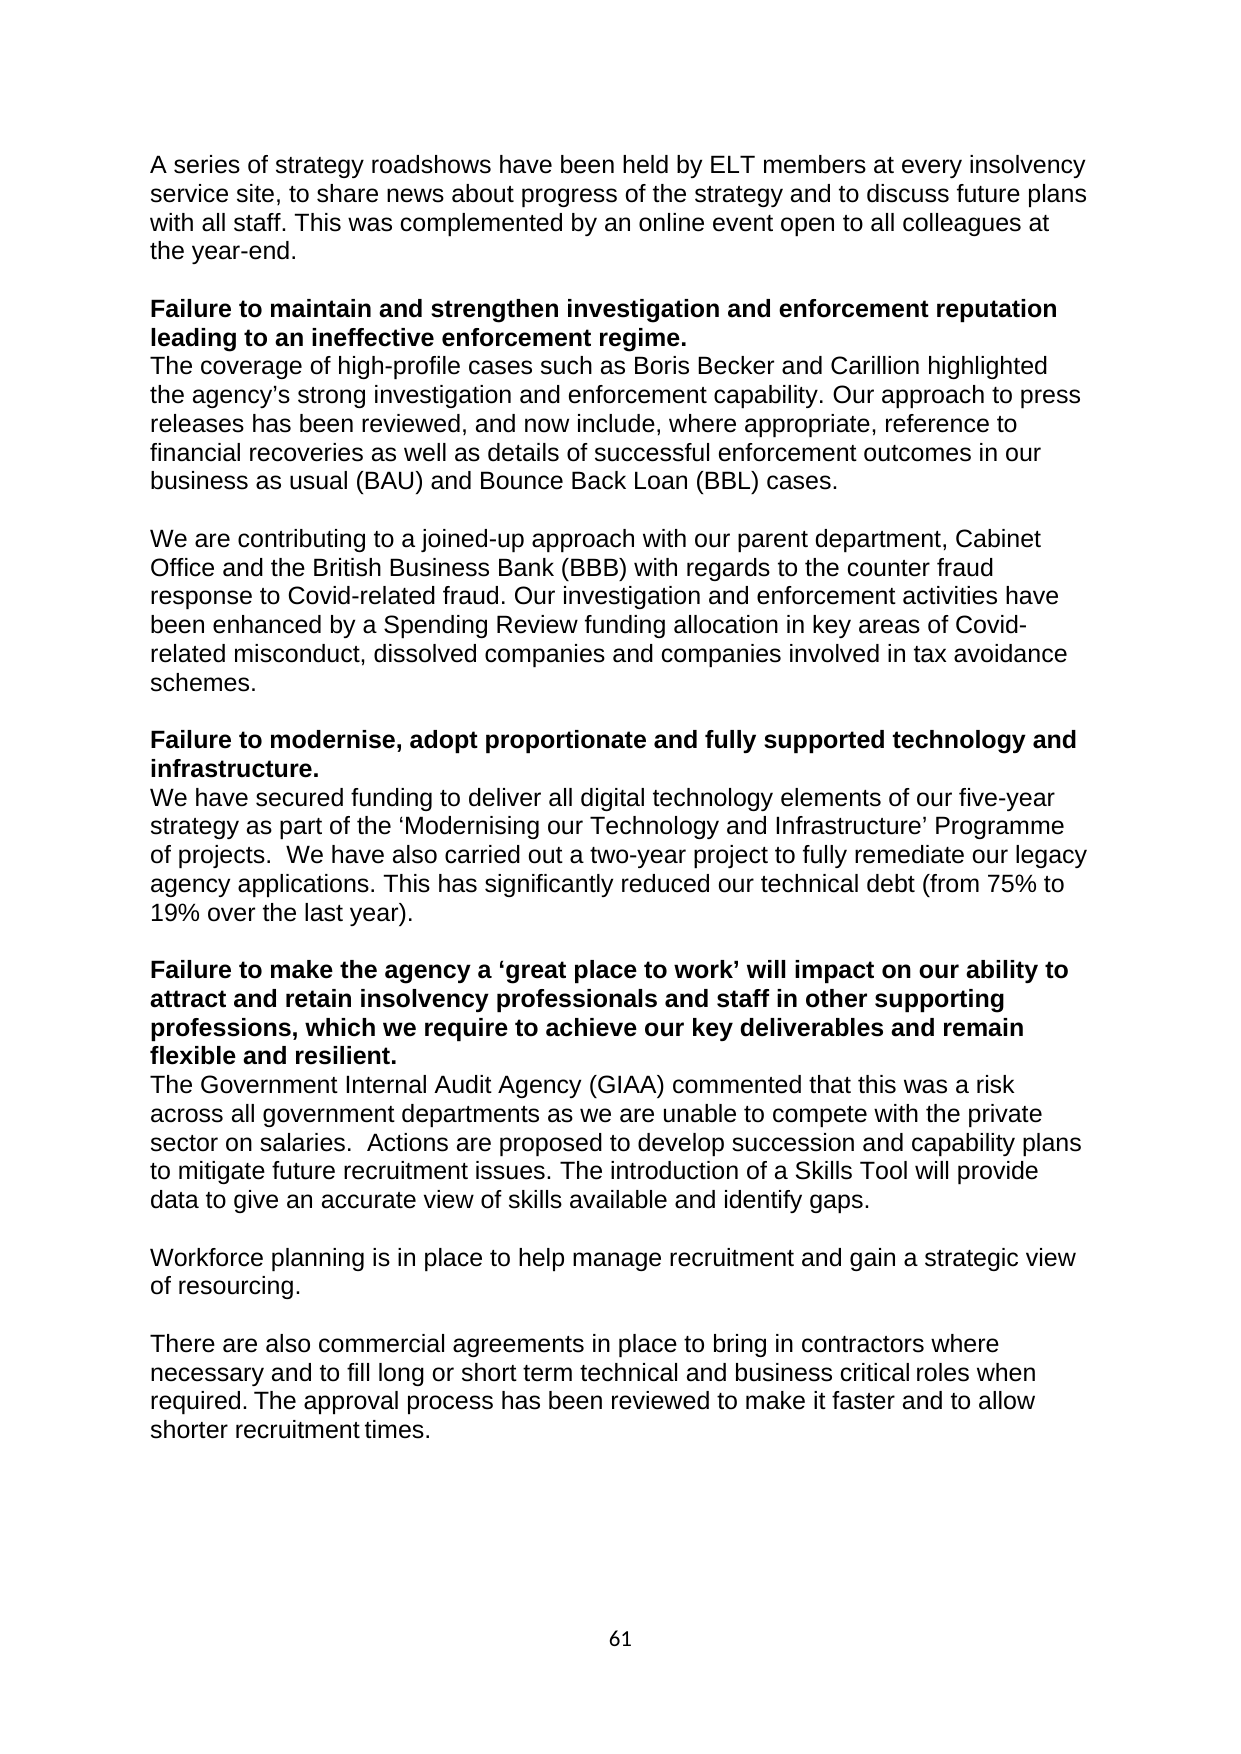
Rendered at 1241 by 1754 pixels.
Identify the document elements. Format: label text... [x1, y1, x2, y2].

text Failure to make the agency a ‘great place to work’ will impact on our ability to attract and retain insolvency professionals and staff in other supporting professions, which we require to achieve our key deliverables and remain flexible and resilient. [150, 955, 1090, 1070]
text We are contributing to a joined-up approach with our parent department, Cabinet Office and the British Business Bank (BBB) with regards to the counter fraud response to Covid-related fraud. Our investigation and enforcement activities have been enhanced by a Spending Review funding allocation in key areas of Covid-related misconduct, dissolved companies and companies involved in tax avoidance schemes. [150, 524, 1090, 696]
text The Government Internal Audit Agency (GIAA) commented that this was a risk across all government departments as we are unable to compete with the private sector on salaries. Actions are proposed to develop succession and capability plans to mitigate future recruitment issues. The introduction of a Skills Tool will provide data to give an accurate view of skills available and identify gaps. [150, 1070, 1090, 1214]
text Failure to modernise, adopt proportionate and fully supported technology and infrastructure. [150, 725, 1090, 782]
text We have secured funding to deliver all digital technology elements of our five-year strategy as part of the ‘Modernising our Technology and Infrastructure’ Programme of projects. We have also carried out a two-year project to fully remediate our legacy agency applications. This has significantly reduced our technical debt (from 75% to 19% over the last year). [150, 782, 1090, 926]
text Failure to maintain and strengthen investigation and enforcement reputation leading to an ineffective enforcement regime. [150, 294, 1090, 351]
text There are also commercial agreements in place to bring in contractors where necessary and to fill long or short term technical and business critical roles when required. The approval process has been reviewed to make it faster and to allow shorter recruitment times. [150, 1329, 1090, 1444]
text The coverage of high-profile cases such as Boris Becker and Carillion highlighted the agency’s strong investigation and enforcement capability. Our approach to press releases has been reviewed, and now include, where appropriate, reference to financial recoveries as well as details of successful enforcement outcomes in our business as usual (BAU) and Bounce Back Loan (BBL) cases. [150, 351, 1090, 495]
text A series of strategy roadshows have been held by ELT members at every insolvency service site, to share news about progress of the strategy and to discuss future plans with all staff. This was complemented by an online event open to all colleagues at the year-end. [150, 150, 1090, 265]
text Workforce planning is in place to help manage recruitment and gain a strategic view of resourcing. [150, 1242, 1090, 1300]
